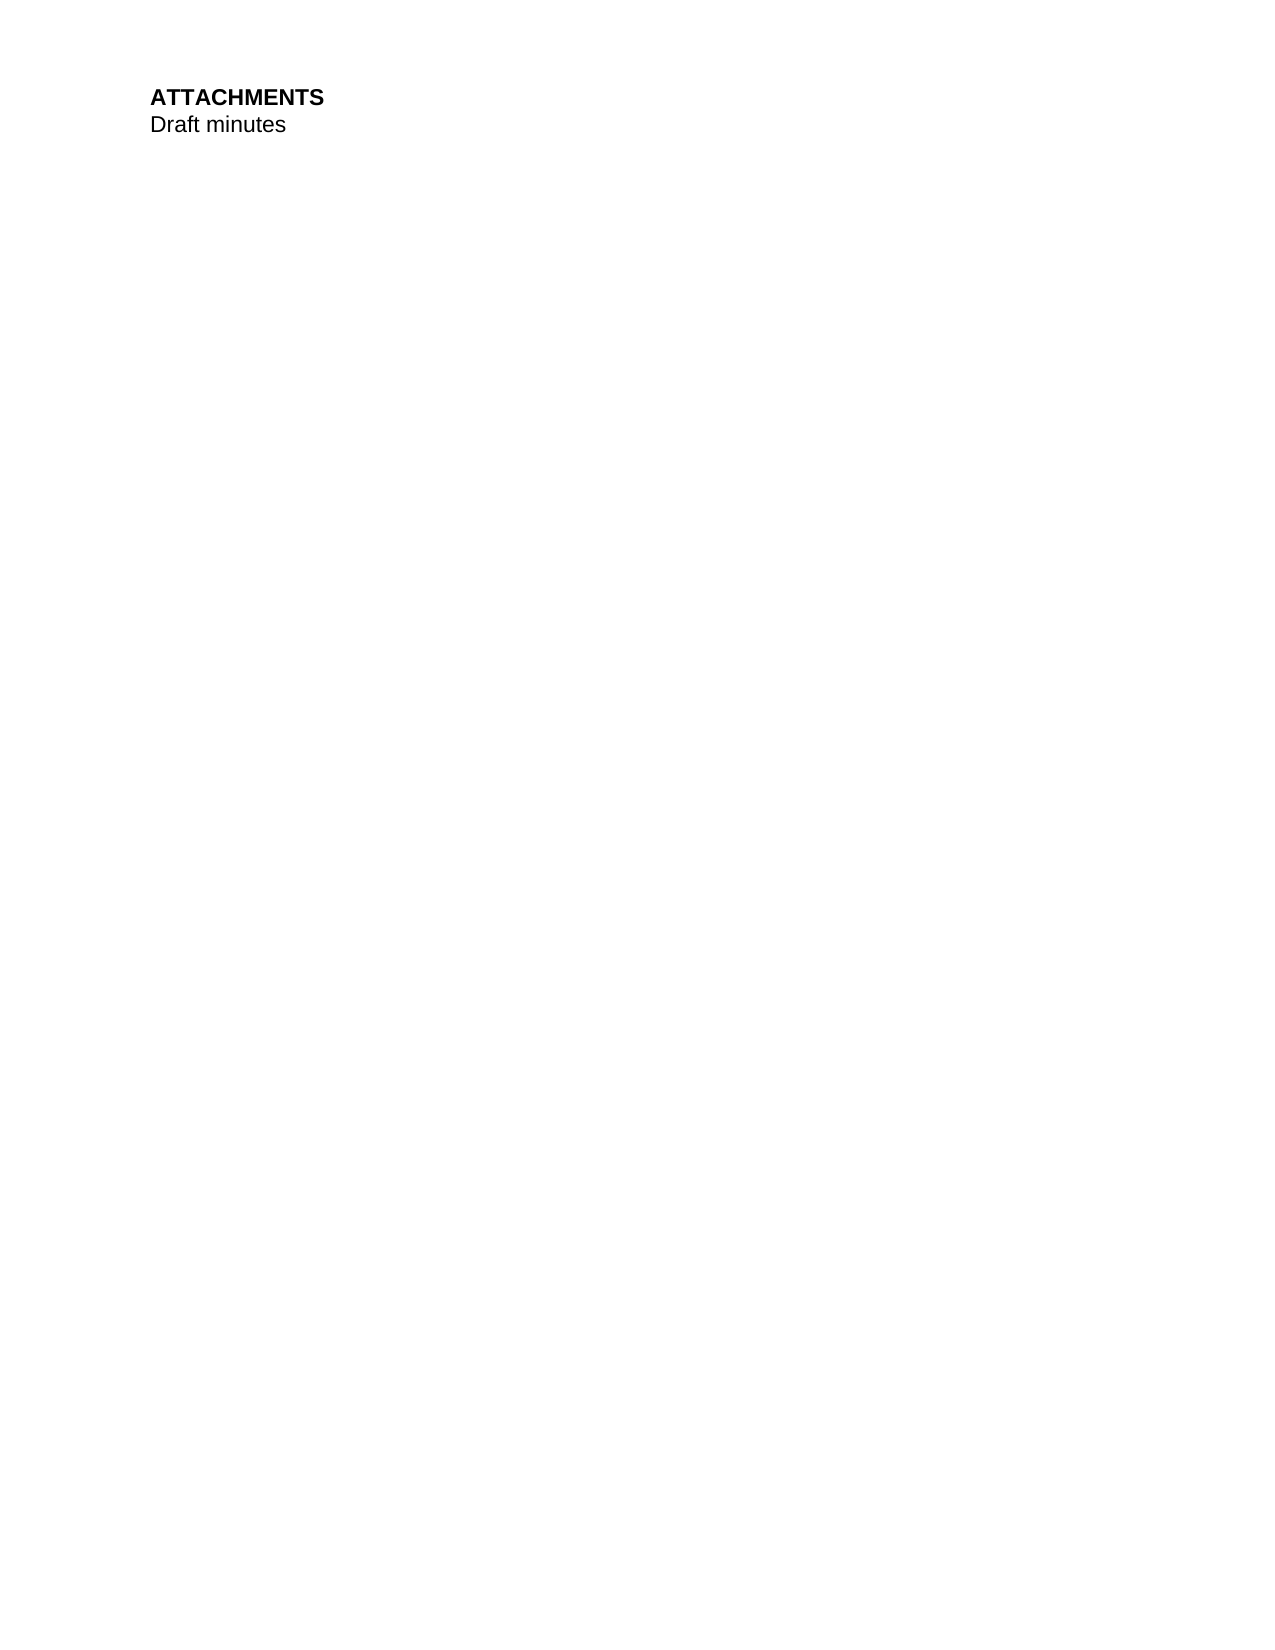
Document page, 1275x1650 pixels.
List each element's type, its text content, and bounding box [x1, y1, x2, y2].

text ATTACHMENTS [150, 84, 1125, 111]
text Draft minutes [150, 111, 1125, 137]
